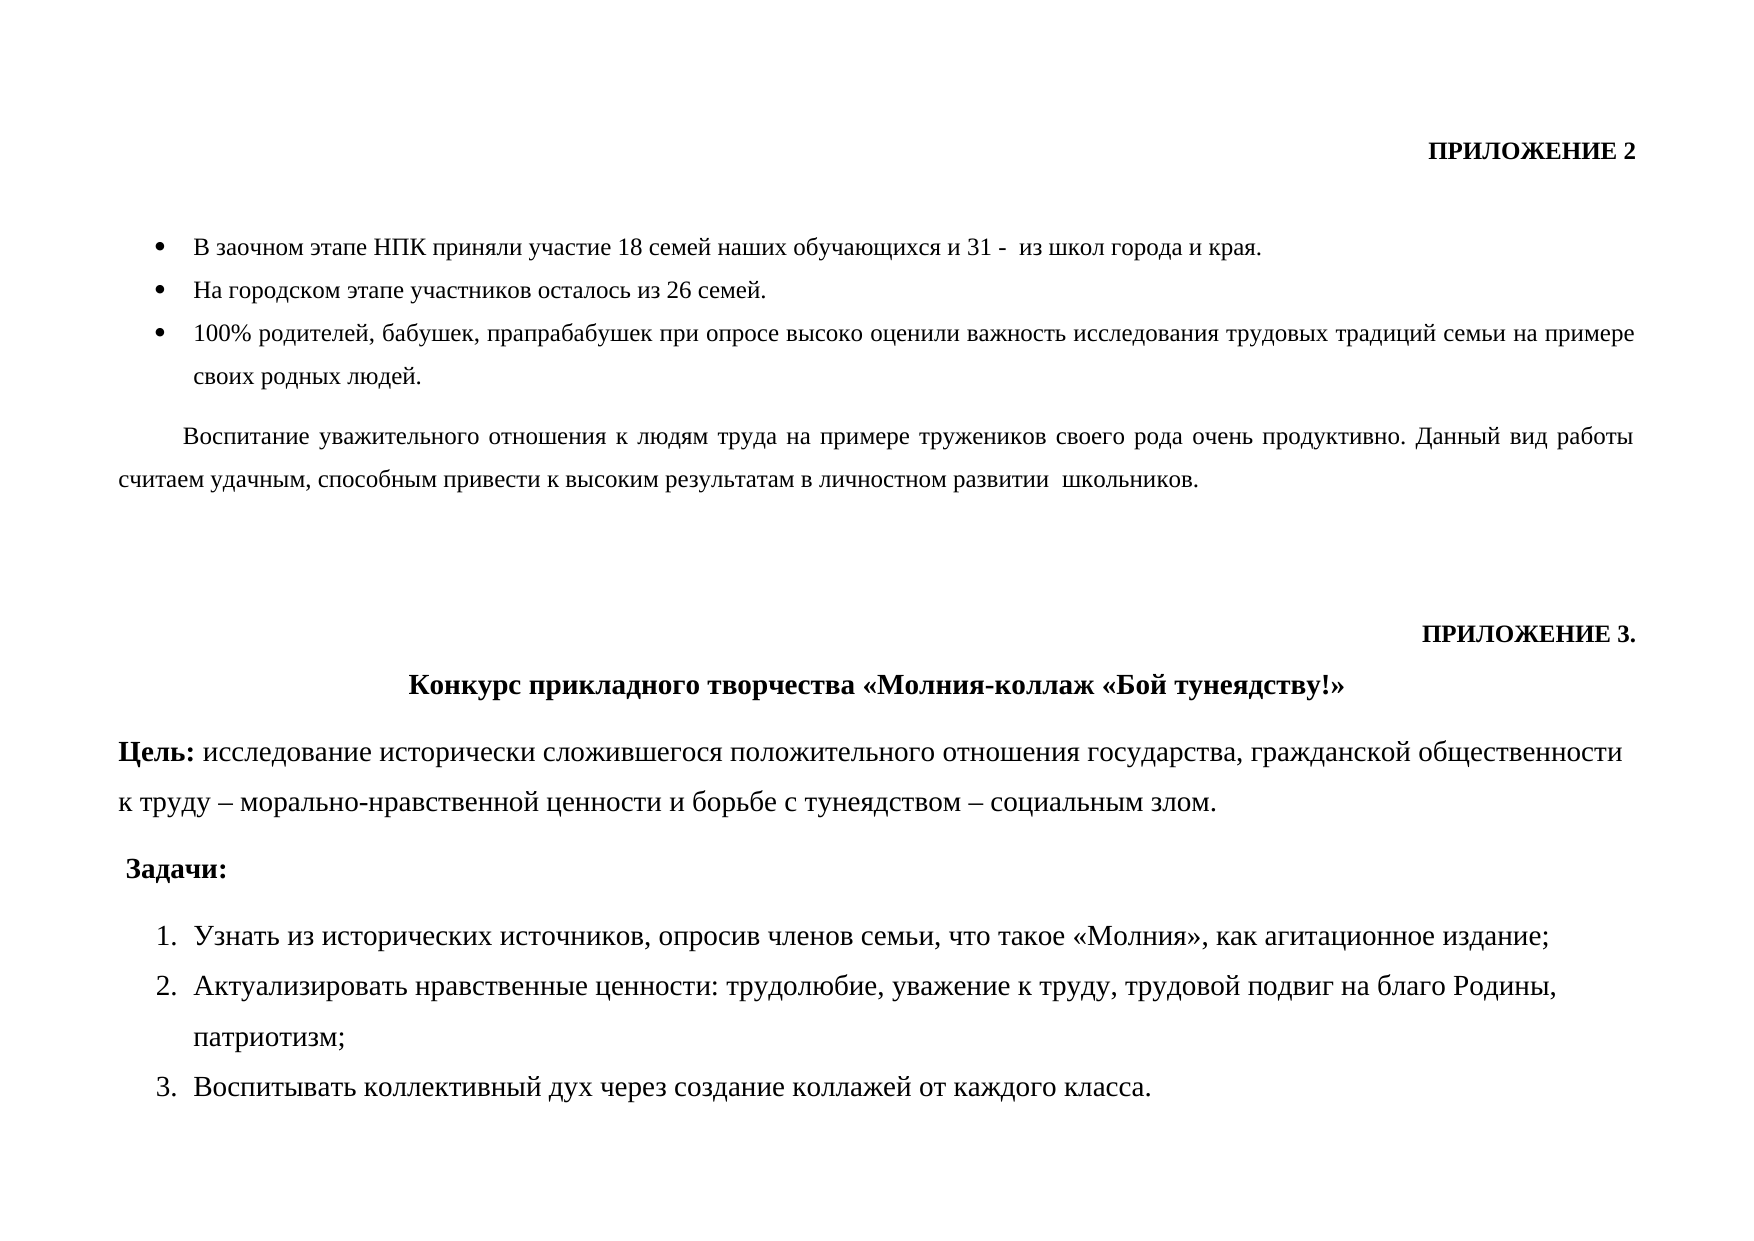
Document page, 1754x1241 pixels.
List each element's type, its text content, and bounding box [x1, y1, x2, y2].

list 100% родителей, бабушек, прапрабабушек при опросе высоко оценили важность исследования трудовых традиций семьи на примере своих родных людей. [156, 318, 1636, 390]
text ПРИЛОЖЕНИЕ 3. [118, 619, 1636, 648]
list Воспитывать коллективный дух через создание коллажей от каждого класса. [156, 1069, 1636, 1103]
text ПРИЛОЖЕНИЕ 2 [118, 136, 1636, 165]
list На городском этапе участников осталось из 26 семей. [156, 275, 1636, 304]
list Узнать из исторических источников, опросив членов семьи, что такое «Молния», как агитационное издание; [156, 918, 1636, 952]
text Конкурс прикладного творчества «Молния-коллаж «Бой тунеядству!» [118, 667, 1636, 701]
list Актуализировать нравственные ценности: трудолюбие, уважение к труду, трудовой подвиг на благо Родины, патриотизм; [156, 968, 1636, 1052]
list В заочном этапе НПК приняли участие 18 семей наших обучающихся и 31 - из школ города и края. [156, 232, 1636, 261]
text Воспитание уважительного отношения к людям труда на примере тружеников своего рода очень продуктивно. Данный вид работы считаем удачным, способным привести к высоким результатам в личностном развитии школьников. [118, 421, 1636, 493]
text Задачи: [118, 851, 1636, 885]
text Цель: исследование исторически сложившегося положительного отношения государства, гражданской общественности к труду – морально-нравственной ценности и борьбе с тунеядством – социальным злом. [118, 734, 1636, 818]
